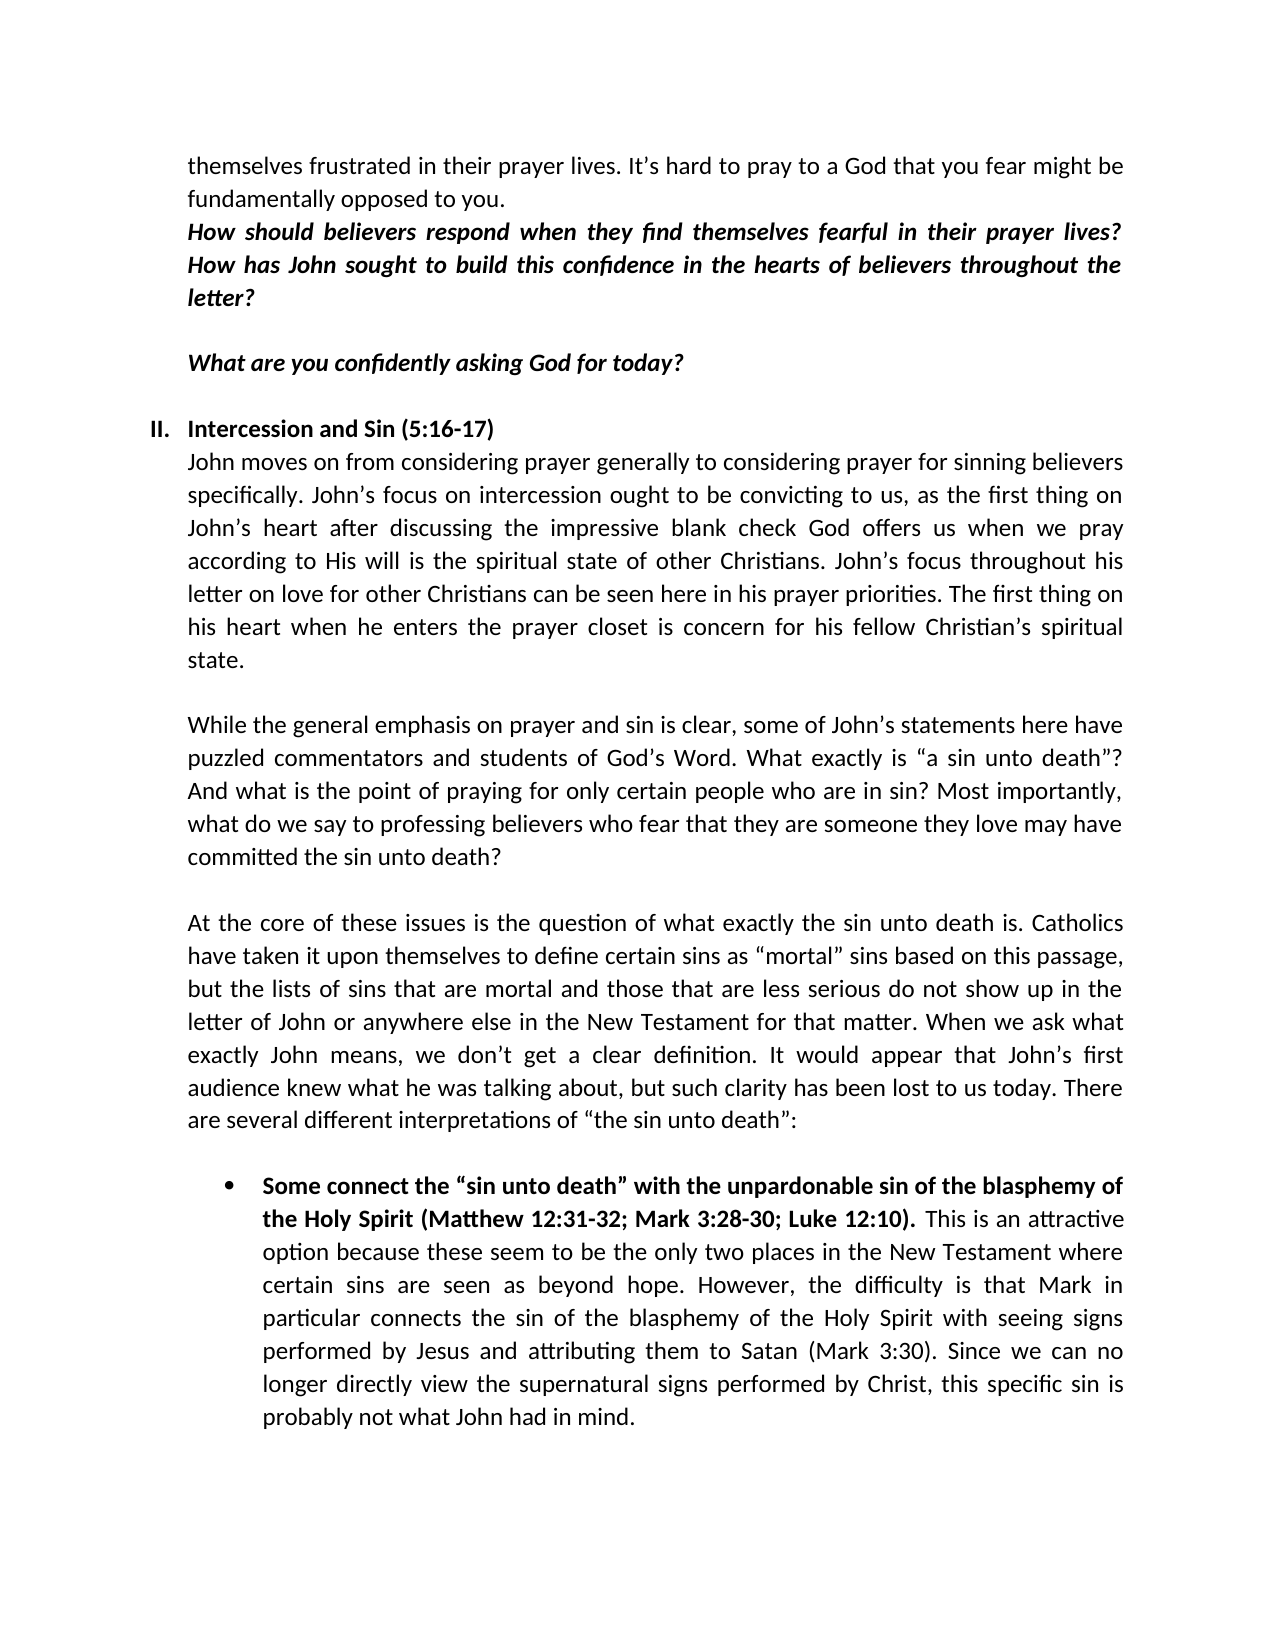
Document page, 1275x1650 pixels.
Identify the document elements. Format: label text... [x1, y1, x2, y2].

list What are you confidently asking God for today? [187, 347, 1125, 378]
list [187, 150, 1125, 213]
list Some connect the “sin unto death” with the unpardonable sin of the blasphemy of the Holy Spirit (Matthew 12:31-32; Mark 3:28-30; Luke 12:10). This is an attractive option because these seem to be the only two places in the New Testament where certain sins are seen as beyond hope. However, the difficulty is that Mark in particular connects the sin of the blasphemy of the Holy Spirit with seeing signs performed by Jesus and attributing them to Satan (Mark 3:30). Since we can no longer directly view the supernatural signs performed by Christ, this specific sin is probably not what John had in mind. [225, 1170, 1125, 1431]
list Intercession and Sin (5:16-17) [150, 413, 1125, 444]
list John moves on from considering prayer generally to considering prayer for sinning believers specifically. John’s focus on intercession ought to be convicting to us, as the first thing on John’s heart after discussing the impressive blank check God offers us when we pray according to His will is the spiritual state of other Christians. John’s focus throughout his letter on love for other Christians can be seen here in his prayer priorities. The first thing on his heart when he enters the prayer closet is concern for his fellow Christian’s spiritual state. [187, 446, 1125, 674]
list While the general emphasis on prayer and sin is clear, some of John’s statements here have puzzled commentators and students of God’s Word. What exactly is “a sin unto death”? And what is the point of praying for only certain people who are in sin? Most importantly, what do we say to professing believers who fear that they are someone they love may have committed the sin unto death? [187, 709, 1125, 872]
list At the core of these issues is the question of what exactly the sin unto death is. Catholics have taken it upon themselves to define certain sins as “mortal” sins based on this passage, but the lists of sins that are mortal and those that are less serious do not show up in the letter of John or anywhere else in the New Testament for that matter. When we ask what exactly John means, we don’t get a clear definition. It would appear that John’s first audience knew what he was talking about, but such clarity has been lost to us today. There are several different interpretations of “the sin unto death”: [187, 907, 1125, 1135]
list How should believers respond when they find themselves fearful in their prayer lives? How has John sought to build this confidence in the hearts of believers throughout the letter? [187, 216, 1125, 312]
